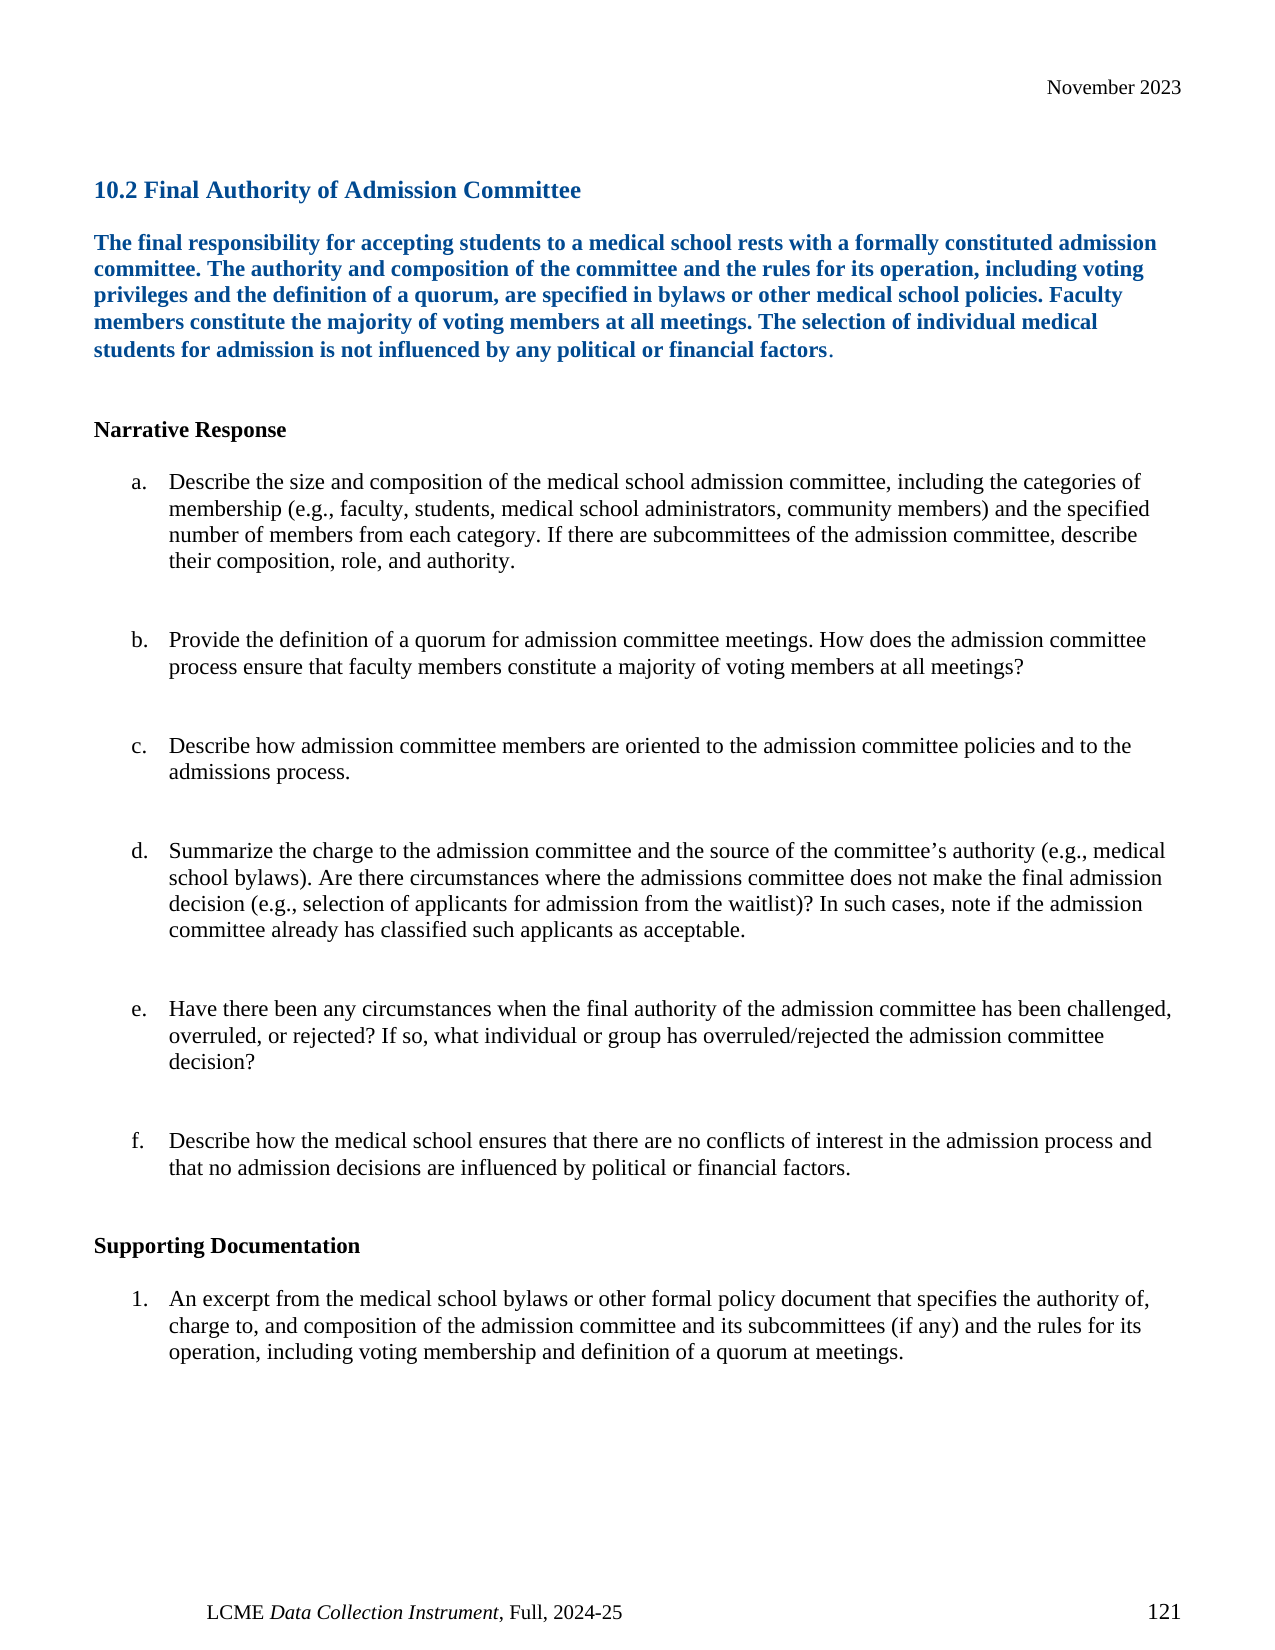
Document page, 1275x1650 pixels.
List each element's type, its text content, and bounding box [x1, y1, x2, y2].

text b. Provide the definition of a quorum for admission committee meetings. How does the admission committee process ensure that faculty members constitute a majority of voting members at all meetings? [131, 626, 1181, 679]
text f. Describe how the medical school ensures that there are no conflicts of interest in the admission process and that no admission decisions are influenced by political or financial factors. [131, 1127, 1181, 1180]
text d. Summarize the charge to the admission committee and the source of the committee’s authority (e.g., medical school bylaws). Are there circumstances where the admissions committee does not make the final admission decision (e.g., selection of applicants for admission from the waitlist)? In such cases, note if the admission committee already has classified such applicants as acceptable. [131, 837, 1181, 943]
subtitle Supporting Documentation [94, 1233, 1181, 1259]
text c. Describe how admission committee members are oriented to the admission committee policies and to the admissions process. [131, 732, 1181, 784]
text a. Describe the size and composition of the medical school admission committee, including the categories of membership (e.g., faculty, students, medical school administrators, community members) and the specified number of members from each category. If there are subcommittees of the admission committee, describe their composition, role, and authority. [131, 468, 1181, 574]
subtitle Narrative Response [94, 416, 1181, 442]
text 1. An excerpt from the medical school bylaws or other formal policy document that specifies the authority of, charge to, and composition of the admission committee and its subcommittees (if any) and the rules for its operation, including voting membership and definition of a quorum at meetings. [131, 1285, 1181, 1364]
text The final responsibility for accepting students to a medical school rests with a formally constituted admission committee. The authority and composition of the committee and the rules for its operation, including voting privileges and the definition of a quorum, are specified in bylaws or other medical school policies. Faculty members constitute the majority of voting members at all meetings. The selection of individual medical students for admission is not influenced by any political or financial factors. [94, 229, 1181, 363]
text e. Have there been any circumstances when the final authority of the admission committee has been challenged, overruled, or rejected? If so, what individual or group has overruled/rejected the admission committee decision? [131, 995, 1181, 1074]
subtitle 10.2 Final Authority of Admission Committee [94, 175, 1181, 204]
